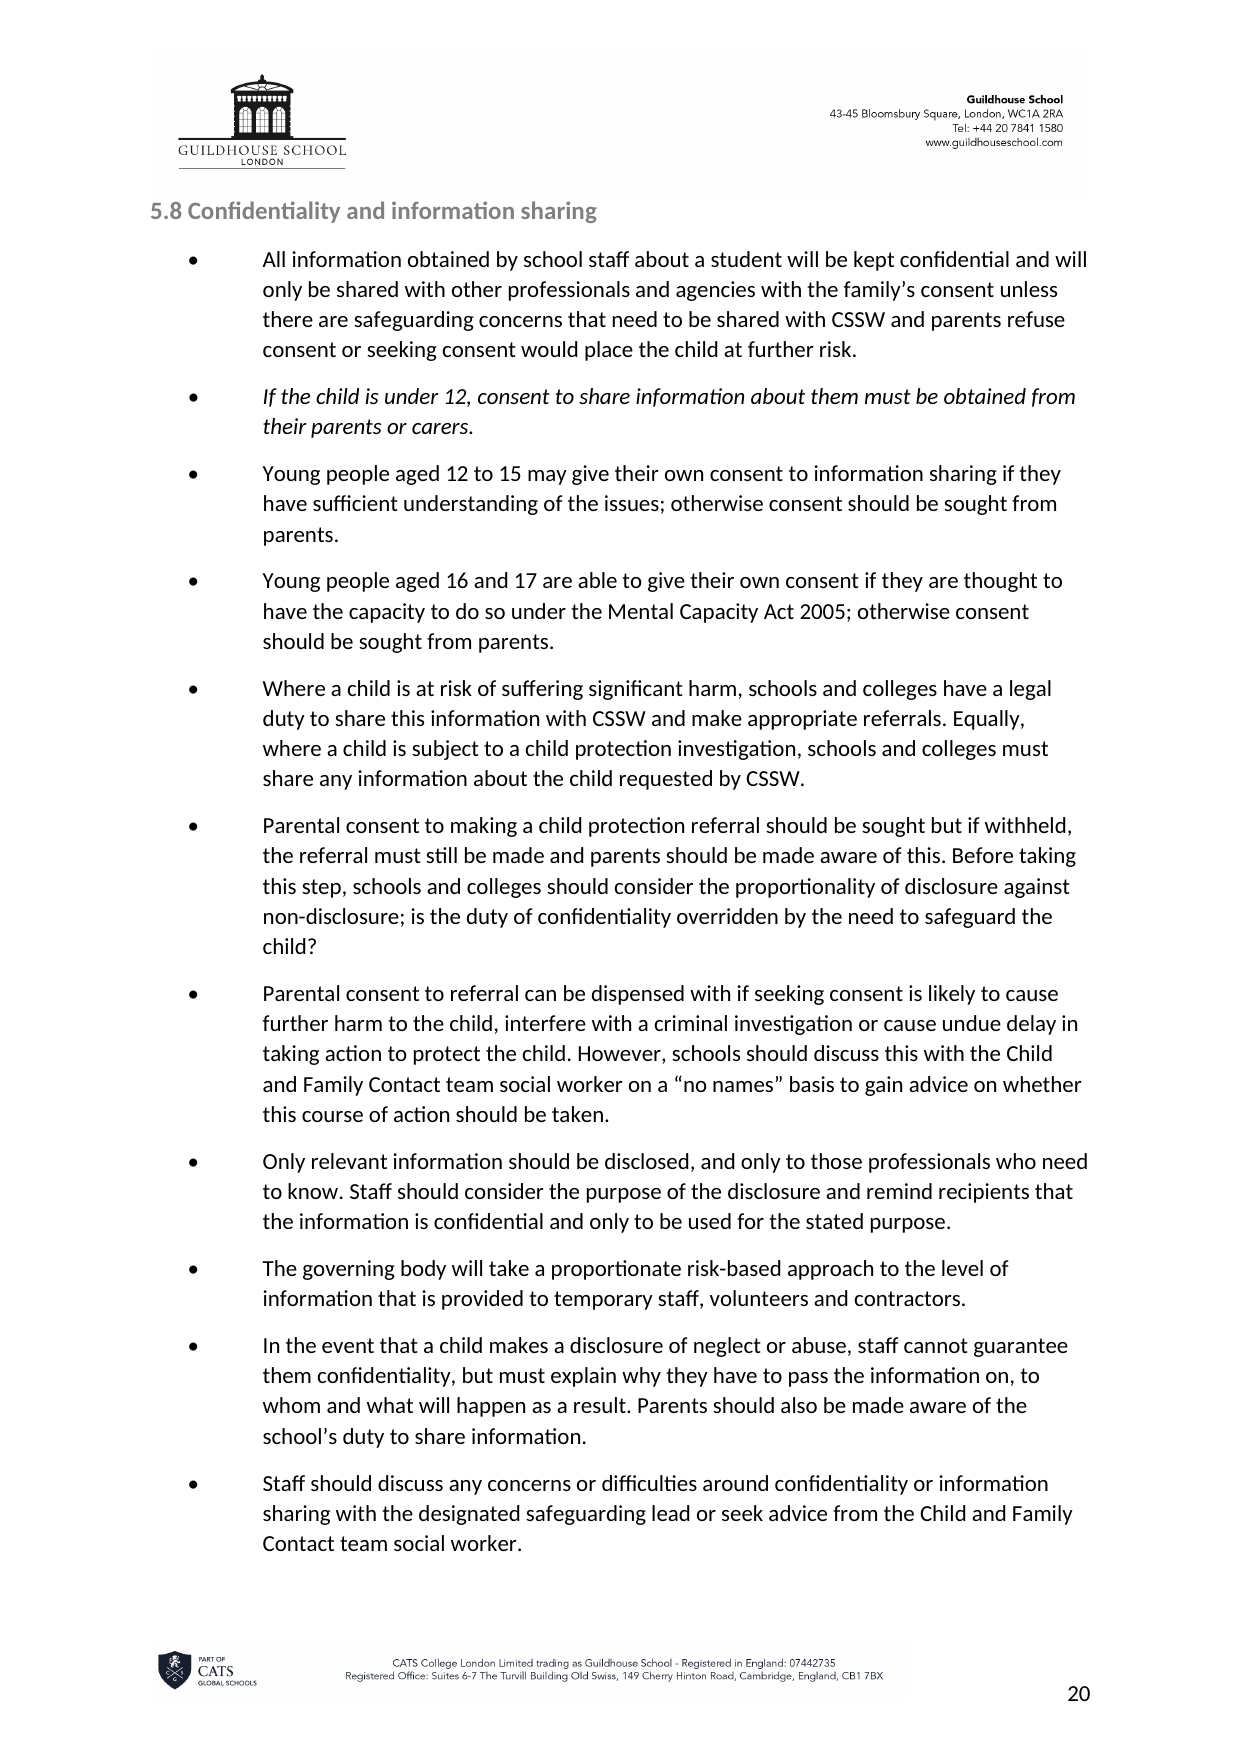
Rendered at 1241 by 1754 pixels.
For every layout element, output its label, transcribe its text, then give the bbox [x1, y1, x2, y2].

list The governing body will take a proportionate risk-based approach to the level of information that is provided to temporary staff, volunteers and contractors. [187, 1254, 1090, 1312]
picture [150, 1639, 909, 1701]
list In the event that a child makes a disclosure of neglect or abuse, staff cannot guarantee them confidentiality, but must explain why they have to pass the information on, to whom and what will happen as a result. Parents should also be made aware of the school’s duty to share information. [187, 1331, 1090, 1450]
list If the child is under 12, consent to share information about them must be obtained from their parents or carers. [187, 382, 1090, 440]
list Where a child is at risk of suffering significant harm, schools and colleges have a legal duty to share this information with CSSW and make appropriate referrals. Equally, where a child is subject to a child protection investigation, schools and colleges must share any information about the child requested by CSSW. [187, 674, 1090, 792]
picture [150, 47, 1091, 196]
subtitle 5.8 Confidentiality and information sharing [150, 196, 1090, 226]
list All information obtained by school staff about a student will be kept confidential and will only be shared with other professionals and agencies with the family’s consent unless there are safeguarding concerns that need to be shared with CSSW and parents refuse consent or seeking consent would place the child at further risk. [187, 245, 1090, 363]
list Parental consent to referral can be dispensed with if seeking consent is likely to cause further harm to the child, interfere with a criminal investigation or cause undue delay in taking action to protect the child. However, schools should discuss this with the Child and Family Contact team social worker on a “no names” basis to gain advice on whether this course of action should be taken. [187, 979, 1090, 1128]
list Young people aged 16 and 17 are able to give their own consent if they are thought to have the capacity to do so under the Mental Capacity Act 2005; otherwise consent should be sought from parents. [187, 567, 1090, 655]
list Only relevant information should be disclosed, and only to those professionals who need to know. Staff should consider the purpose of the disclosure and remind recipients that the information is confidential and only to be used for the stated purpose. [187, 1147, 1090, 1235]
list Young people aged 12 to 15 may give their own consent to information sharing if they have sufficient understanding of the issues; otherwise consent should be sought from parents. [187, 459, 1090, 548]
list Parental consent to making a child protection referral should be sought but if withheld, the referral must still be made and parents should be made aware of this. Before taking this step, schools and colleges should consider the proportionality of disclosure against non-disclosure; is the duty of confidentiality overridden by the need to safeguard the child? [187, 811, 1090, 960]
list Staff should discuss any concerns or difficulties around confidentiality or information sharing with the designated safeguarding lead or seek advice from the Child and Family Contact team social worker. [187, 1469, 1090, 1557]
